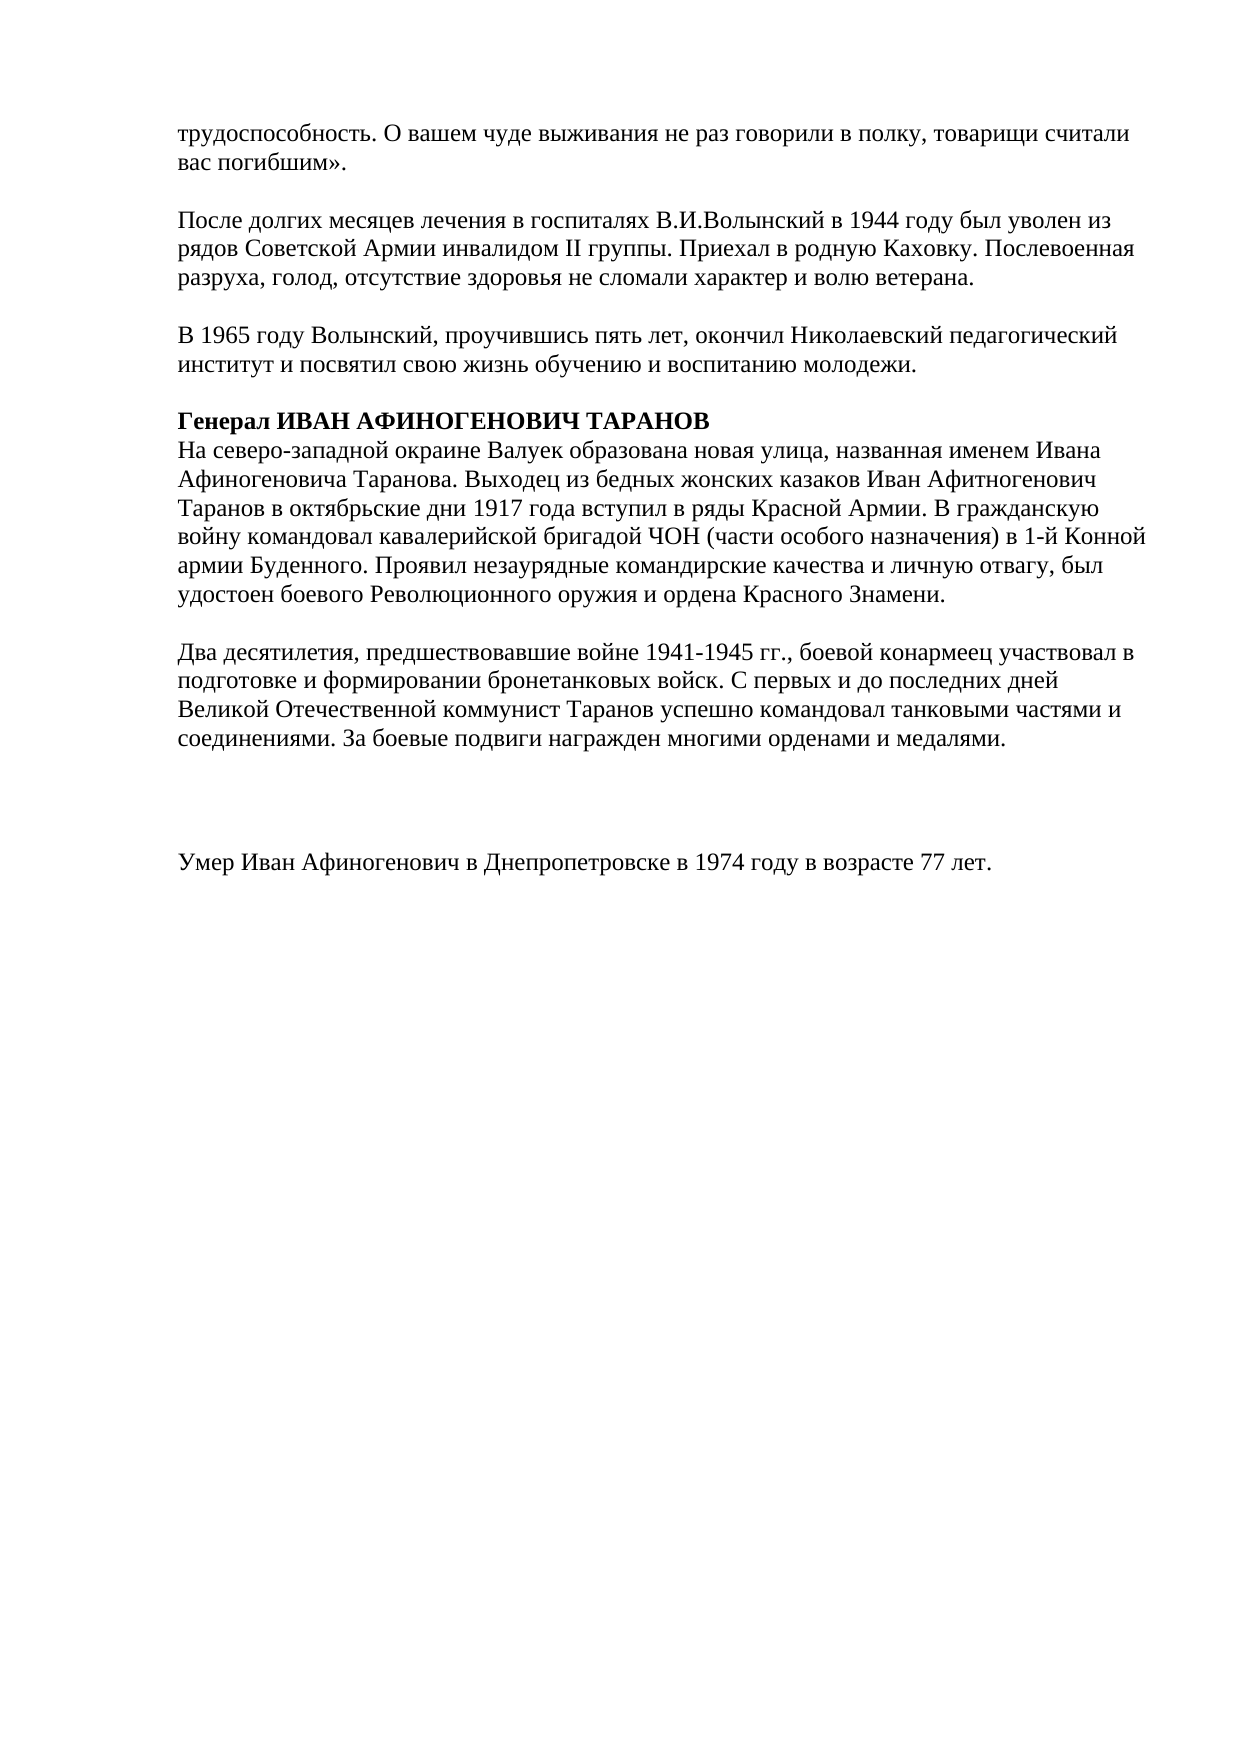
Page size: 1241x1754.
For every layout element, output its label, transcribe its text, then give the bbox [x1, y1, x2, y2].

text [177, 118, 1152, 176]
text В 1965 году Волынский, проучившись пять лет, окончил Николаевский педагогический институт и посвятил свою жизнь обучению и воспитанию молодежи. Генерал ИВАН АФИНОГЕНОВИЧ ТАРАНОВ На северо-западной окраине Валуек образована новая улица, названная именем Ивана Афиногеновича Таранова. Выходец из бедных жонских казаков Иван Афитногенович Таранов в октябрьские дни 1917 года вступил в ряды Красной Армии. В гражданскую войну командовал кавалерийской бригадой ЧОН (части особого назначения) в 1-й Конной армии Буденного. Проявил незаурядные командирские качества и личную отвагу, был удостоен боевого Революционного оружия и ордена Красного Знамени. [177, 320, 1152, 608]
text Два десятилетия, предшествовавшие войне 1941-1945 гг., боевой конармеец участвовал в подготовке и формировании бронетанковых войск. С первых и до последних дней Великой Отечественной коммунист Таранов успешно командовал танковыми частями и соединениями. За боевые подвиги награжден многими орденами и медалями. [177, 637, 1152, 752]
text Умер Иван Афиногенович в Днепропетровске в 1974 году в возрасте 77 лет. [177, 781, 1152, 876]
text После долгих месяцев лечения в госпиталях В.И.Волынский в 1944 году был уволен из рядов Советской Армии инвалидом II группы. Приехал в родную Каховку. Послевоенная разруха, голод, отсутствие здоровья не сломали характер и волю ветерана. [177, 205, 1152, 291]
